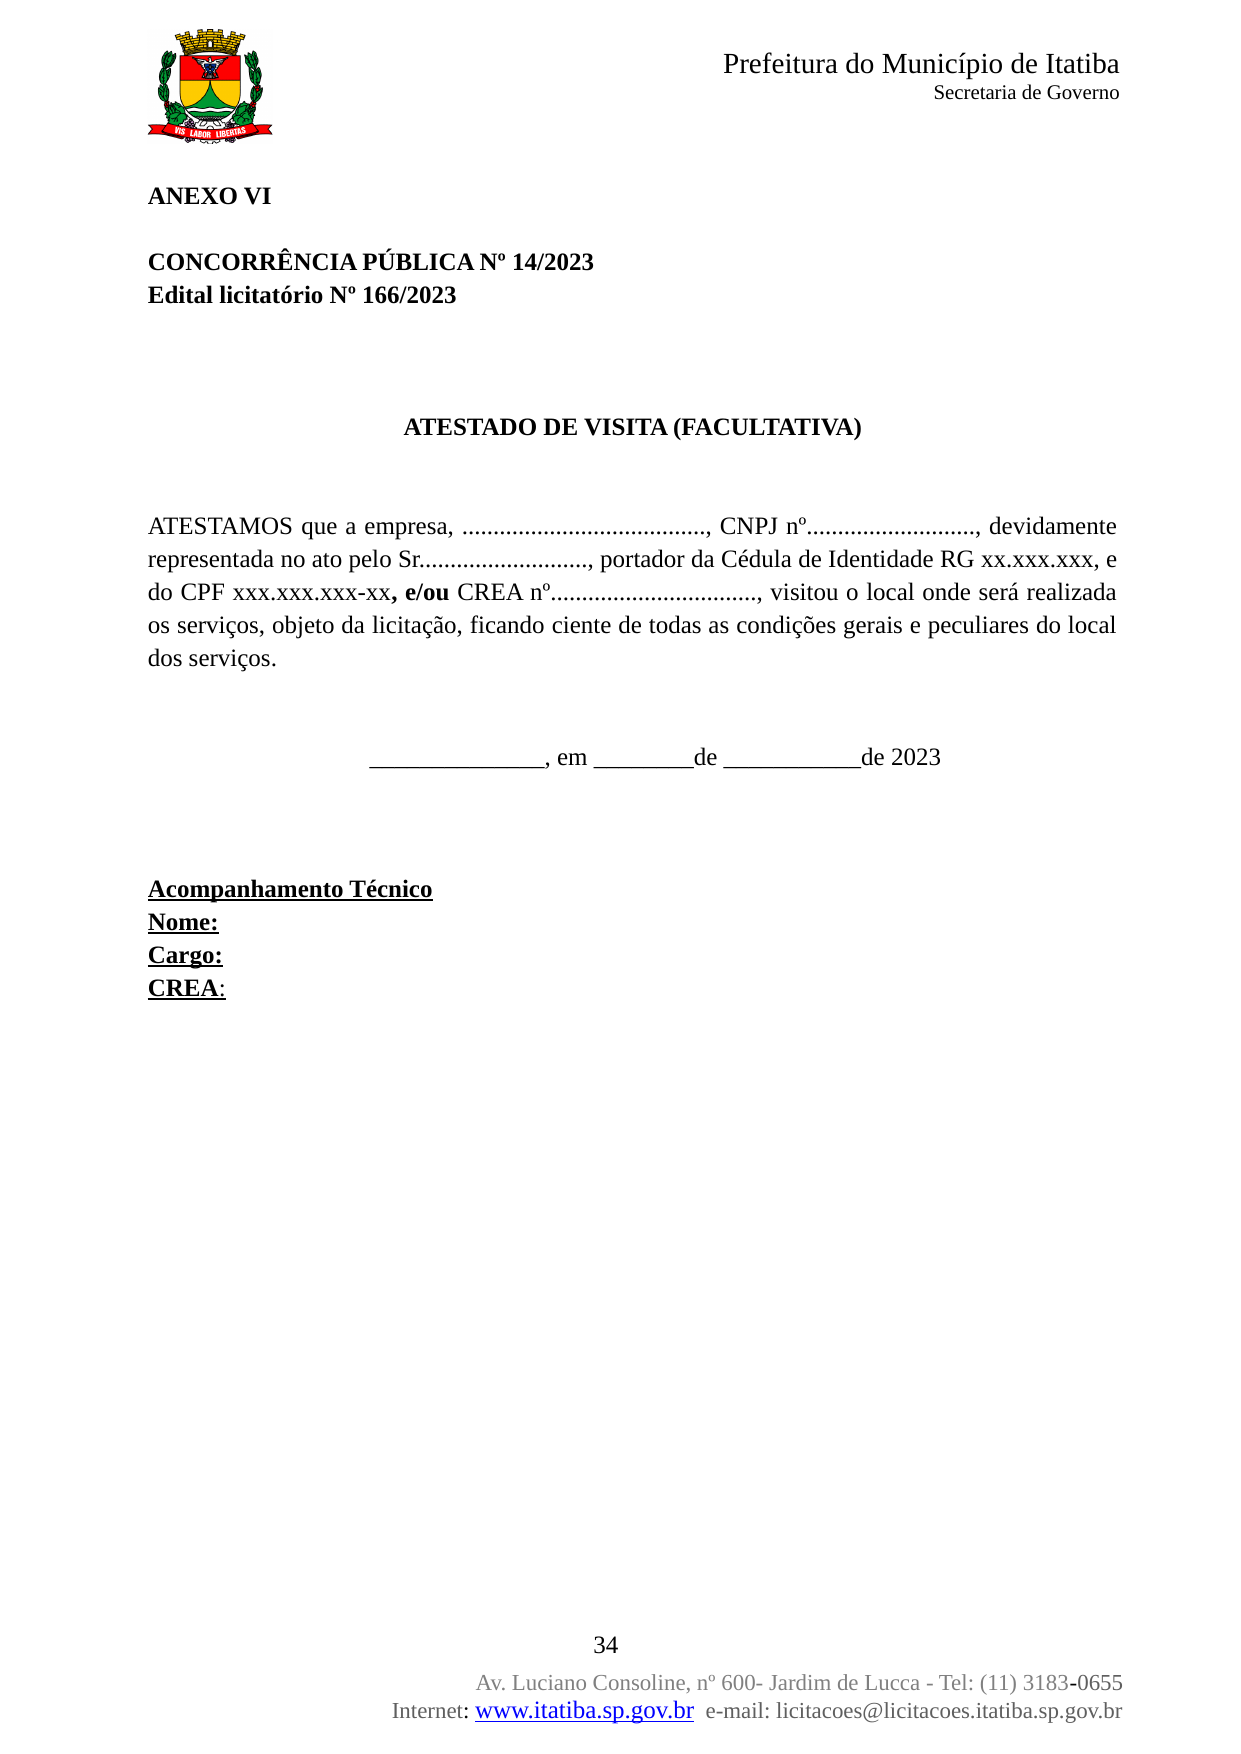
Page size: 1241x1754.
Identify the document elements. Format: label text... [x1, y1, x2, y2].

text CONCORRÊNCIA PÚBLICA Nº 14/2023 [148, 247, 1123, 276]
text CREA: [148, 973, 1117, 1002]
text Acompanhamento Técnico [148, 874, 1117, 903]
text ANEXO VI [148, 181, 1117, 209]
text ATESTAMOS que a empresa, ......................................., CNPJ nº..........................., devidamente representada no ato pelo Sr..........................., portador da Cédula de Identidade RG xx.xxx.xxx, e do CPF xxx.xxx.xxx-xx, e/ou CREA nº................................., visitou o local onde será realizada os serviços, objeto da licitação, ficando ciente de todas as condições gerais e peculiares do local dos serviços. [148, 511, 1117, 672]
picture [147, 29, 273, 144]
text ______________, em ________de ___________de 2023 [148, 742, 1117, 771]
text Nome: [148, 907, 1117, 936]
text Edital licitatório Nº 166/2023 [148, 280, 1123, 308]
text Cargo: [148, 940, 1117, 969]
text ATESTADO DE VISITA (FACULTATIVA) [148, 412, 1117, 441]
